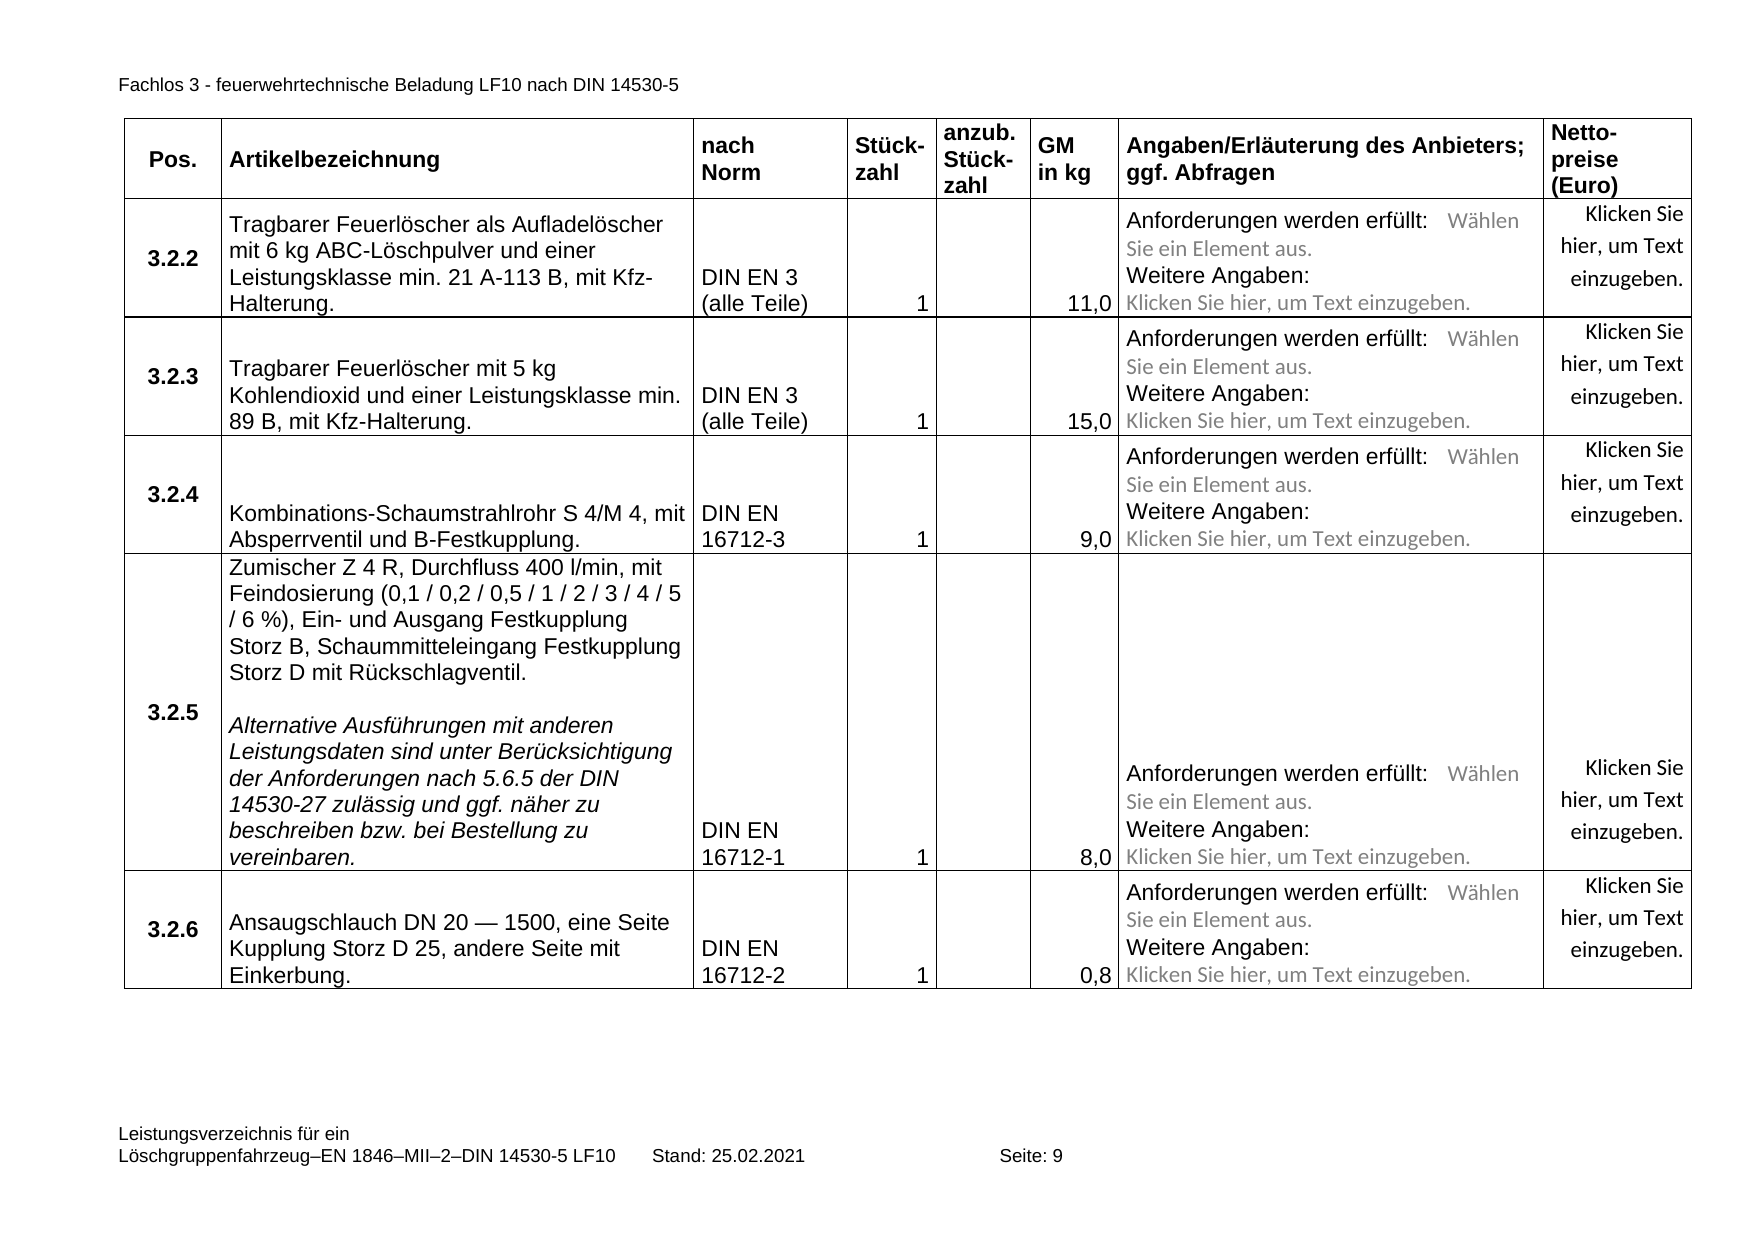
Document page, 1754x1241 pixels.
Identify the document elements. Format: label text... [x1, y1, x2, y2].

table_cell [937, 436, 1030, 553]
table_cell 3.2.6 [125, 871, 221, 988]
table_header Netto- preise (Euro) [1544, 119, 1691, 198]
table_header Stück-zahl [848, 119, 936, 198]
table_cell [937, 199, 1030, 316]
table_cell 1 [848, 318, 936, 434]
table_cell DIN EN 16712-3 [694, 436, 847, 553]
table_cell [937, 871, 1030, 988]
table_cell 9,0 [1031, 436, 1118, 553]
table_header GM in kg [1031, 119, 1118, 198]
table_cell 3.2.5 [125, 554, 221, 870]
table_cell DIN EN 16712-1 [694, 554, 847, 870]
table_cell 1 [848, 199, 936, 316]
table_cell 3.2.2 [125, 199, 221, 316]
table_cell [1544, 554, 1691, 870]
table_header Pos. [125, 119, 221, 198]
table_cell 11,0 [1031, 199, 1118, 316]
table_cell 1 [848, 436, 936, 553]
table_cell Zumischer Z 4 R, Durchfluss 400 l/min, mit Feindosierung (0,1 / 0,2 / 0,5 / 1 / 2 / 3 / 4 / 5 / 6 %), Ein- und Ausgang Festkupplung Storz B, Schaummitteleingang Festkupplung Storz D mit Rückschlagventil. Alternative Ausführungen mit anderen Leistungsdaten sind unter Berücksichtigung der Anforderungen nach 5.6.5 der DIN 14530-27 zulässig und ggf. näher zu beschreiben bzw. bei Bestellung zu vereinbaren. [222, 554, 693, 870]
table_header nach Norm [694, 119, 847, 198]
table_cell 8,0 [1031, 554, 1118, 870]
table_cell DIN EN 3 (alle Teile) [694, 199, 847, 316]
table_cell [1119, 199, 1543, 316]
table_cell 3.2.3 [125, 318, 221, 434]
table_cell [1544, 436, 1691, 553]
table_cell Anforderungen werden erfüllt: Weitere Angaben: [1119, 436, 1543, 553]
table_cell Kombinations-Schaumstrahlrohr S 4/M 4, mit Absperrventil und B-Festkupplung. [222, 436, 693, 553]
table_cell [1544, 871, 1691, 988]
table_cell 0,8 [1031, 871, 1118, 988]
table_cell Ansaugschlauch DN 20 — 1500, eine Seite Kupplung Storz D 25, andere Seite mit Einkerbung. [222, 871, 693, 988]
table_cell 15,0 [1031, 318, 1118, 434]
table_header Angaben/Erläuterung des Anbieters; ggf. Abfragen [1119, 119, 1543, 198]
table_cell DIN EN 3 (alle Teile) [694, 318, 847, 434]
table_cell [1544, 199, 1691, 316]
table_cell [937, 554, 1030, 870]
table_cell [1544, 318, 1691, 434]
table_cell DIN EN 16712-2 [694, 871, 847, 988]
table_cell Tragbarer Feuerlöscher mit 5 kg Kohlendioxid und einer Leistungsklasse min. 89 B, mit Kfz-Halterung. [222, 318, 693, 434]
table_header anzub. Stück-zahl [937, 119, 1030, 198]
table_cell 1 [848, 554, 936, 870]
table_cell Tragbarer Feuerlöscher als Aufladelöscher mit 6 kg ABC-Löschpulver und einer Leistungsklasse min. 21 A-113 B, mit Kfz-Halterung. [222, 199, 693, 316]
table_header Artikelbezeichnung [222, 119, 693, 198]
table_cell Anforderungen werden erfüllt: Weitere Angaben: [1119, 554, 1543, 870]
table_cell 1 [848, 871, 936, 988]
table_cell [937, 318, 1030, 434]
table_cell Anforderungen werden erfüllt: Weitere Angaben: [1119, 318, 1543, 434]
table_cell 3.2.4 [125, 436, 221, 553]
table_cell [1119, 871, 1543, 988]
